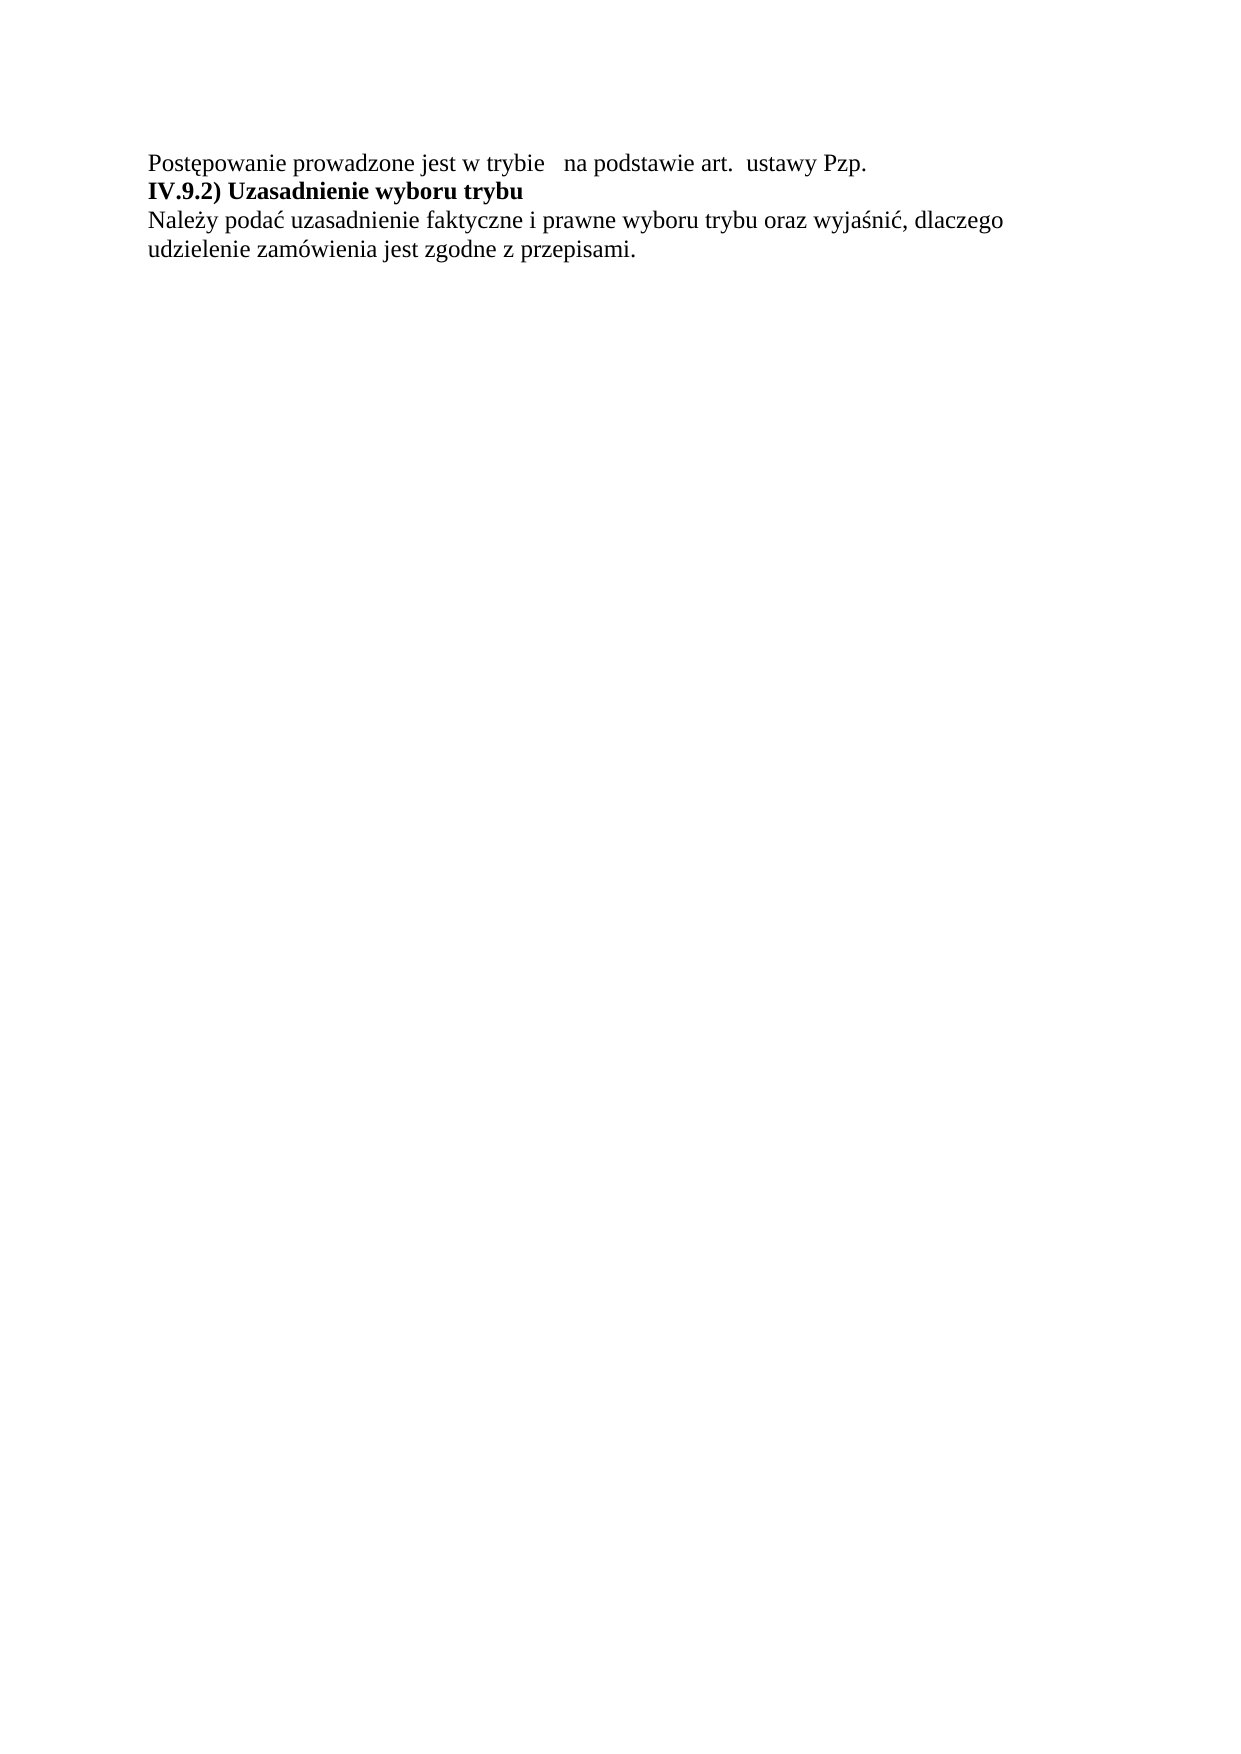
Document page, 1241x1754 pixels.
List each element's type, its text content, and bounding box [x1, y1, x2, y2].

text Postępowanie prowadzone jest w trybie na podstawie art. ustawy Pzp. [148, 148, 1093, 176]
text Należy podać uzasadnienie faktyczne i prawne wyboru trybu oraz wyjaśnić, dlaczego udzielenie zamówienia jest zgodne z przepisami. [148, 205, 1093, 263]
text IV.9.2) Uzasadnienie wyboru trybu [148, 176, 1093, 205]
